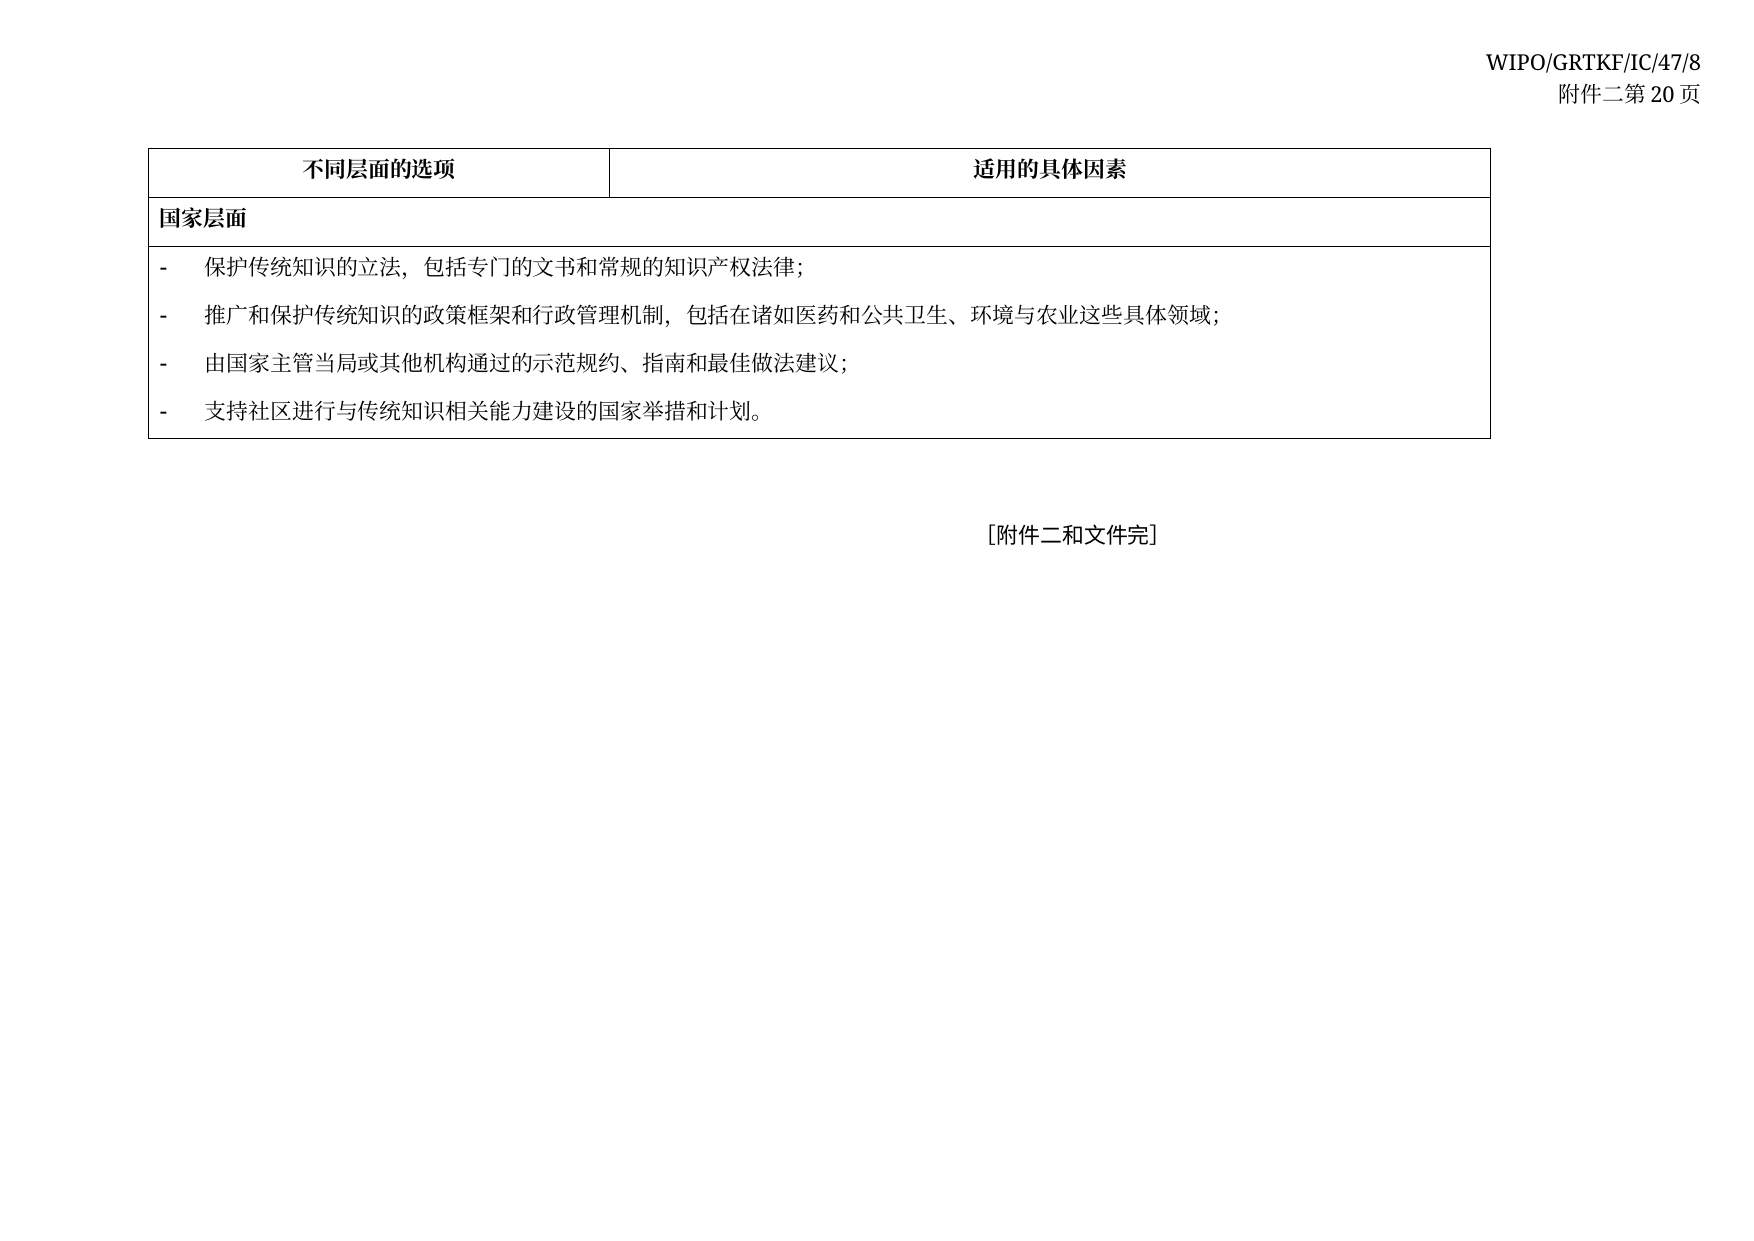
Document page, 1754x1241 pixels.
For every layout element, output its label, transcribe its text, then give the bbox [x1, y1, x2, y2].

text ［附件二和文件完］ [974, 514, 1701, 550]
table_cell 国家层面 [149, 198, 1490, 246]
table_header 适用的具体因素 [610, 149, 1490, 197]
table_cell 保护传统知识的立法，包括专门的文书和常规的知识产权法律； 推广和保护传统知识的政策框架和行政管理机制，包括在诸如医药和公共卫生、环境与农业这些具体领域； 由国家主管当局或其他机构通过的示范规约、指南和最佳做法建议； 支持社区进行与传统知识相关能力建设的国家举措和计划。 [149, 247, 1490, 438]
table_header 不同层面的选项 [149, 149, 609, 197]
